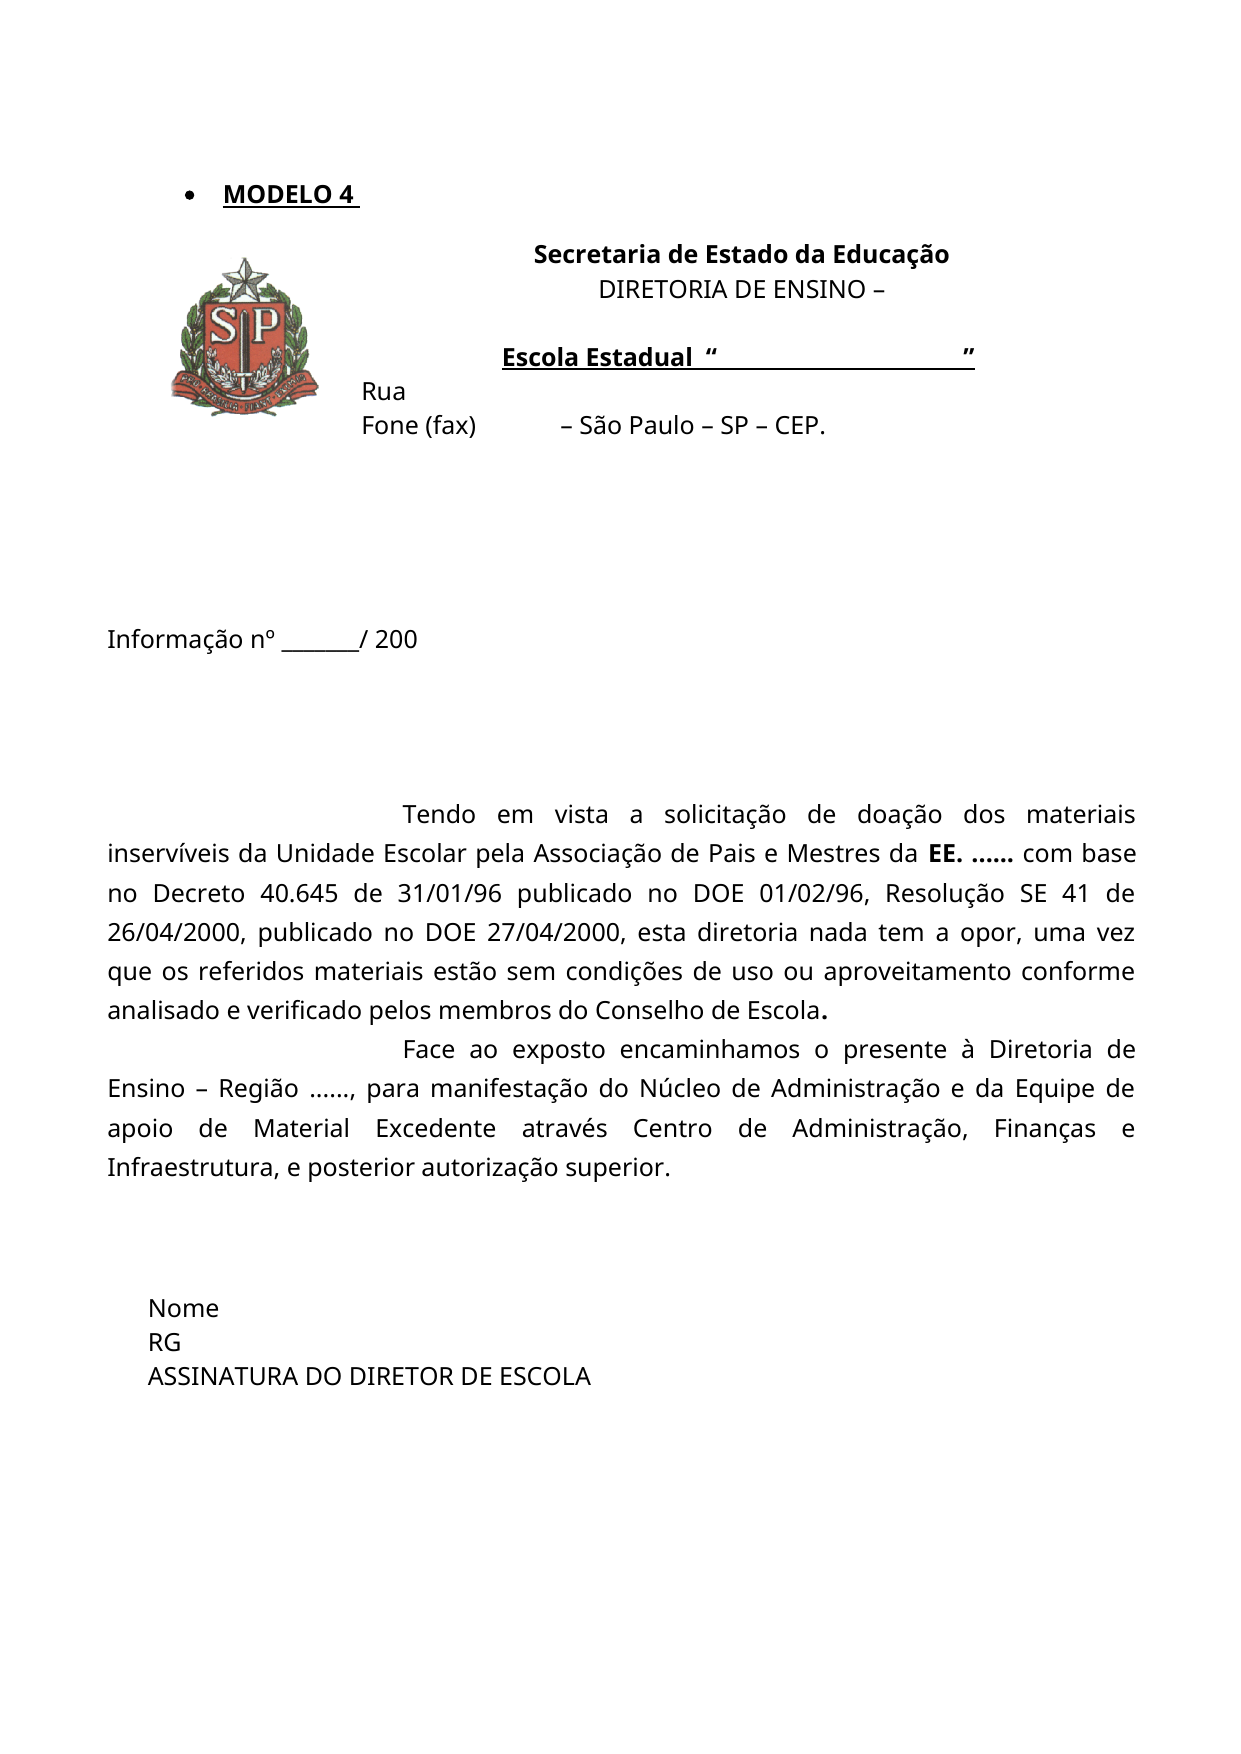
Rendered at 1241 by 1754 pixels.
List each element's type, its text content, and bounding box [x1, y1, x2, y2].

text ASSINATURA DO DIRETOR DE ESCOLA [148, 1359, 1092, 1393]
list MODELO 4 [185, 177, 1092, 211]
text Face ao exposto encaminhamos o presente à Diretoria de Ensino – Região ......, para manifestação do Núcleo de Administração e da Equipe de apoio de Material Excedente através Centro de Administração, Finanças e Infraestrutura, e posterior autorização superior. [107, 1032, 1137, 1183]
text Nome [148, 1291, 1092, 1325]
picture [155, 237, 337, 434]
text RG [148, 1325, 1092, 1359]
table_header [148, 237, 354, 476]
text Informação nº _______/ 200 [107, 621, 1137, 656]
table_header Secretaria de Estado da Educação DIRETORIA DE ENSINO – Escola Estadual “ ” Rua Fone (fax) – São Paulo – SP – CEP. [354, 237, 1130, 476]
text Tendo em vista a solicitação de doação dos materiais inservíveis da Unidade Escolar pela Associação de Pais e Mestres da EE. ...... com base no Decreto 40.645 de 31/01/96 publicado no DOE 01/02/96, Resolução SE 41 de 26/04/2000, publicado no DOE 27/04/2000, esta diretoria nada tem a opor, uma vez que os referidos materiais estão sem condições de uso ou aproveitamento conforme analisado e verificado pelos membros do Conselho de Escola. [107, 797, 1137, 1027]
